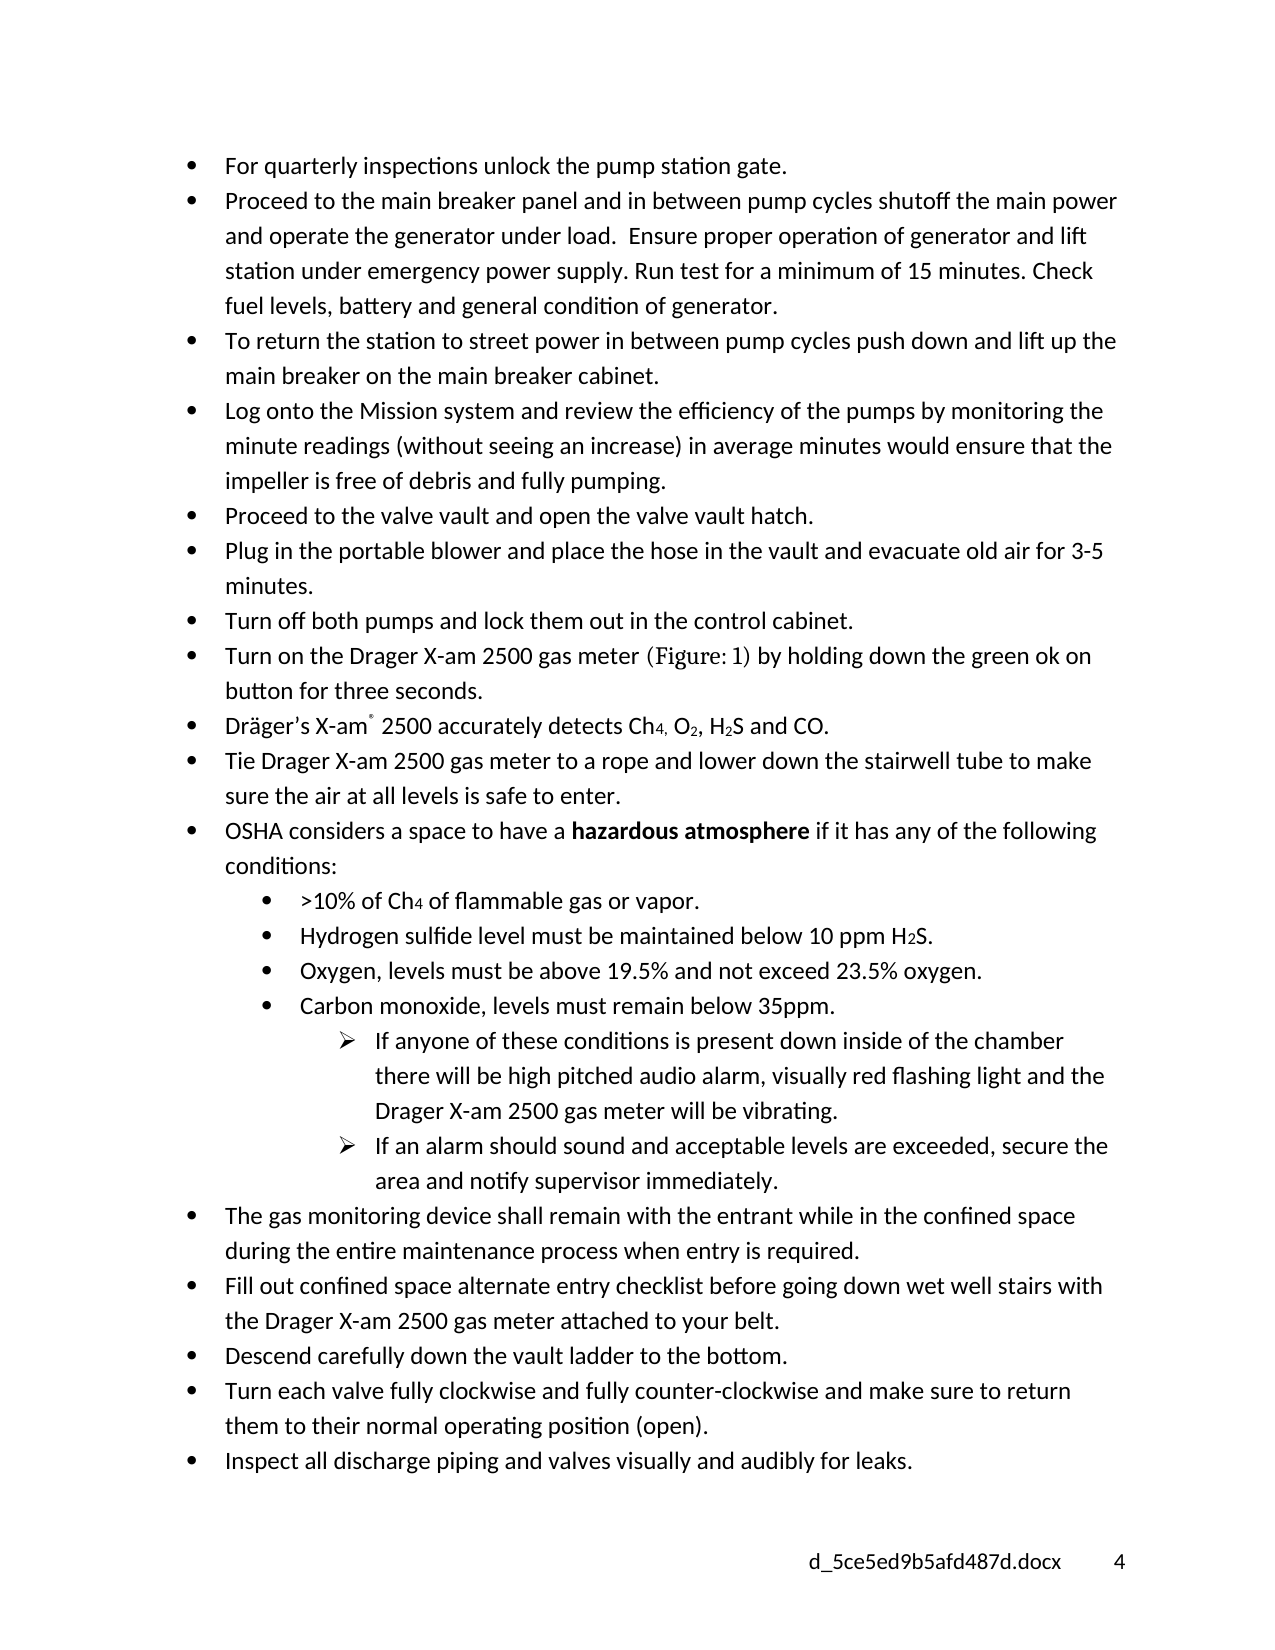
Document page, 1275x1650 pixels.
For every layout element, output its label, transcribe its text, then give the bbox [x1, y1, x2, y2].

list If anyone of these conditions is present down inside of the chamber there will be high pitched audio alarm, visually red flashing light and the Drager X-am 2500 gas meter will be vibrating. [337, 1025, 1125, 1126]
list Proceed to the main breaker panel and in between pump cycles shutoff the main power and operate the generator under load. Ensure proper operation of generator and lift station under emergency power supply. Run test for a minimum of 15 minutes. Check fuel levels, battery and general condition of generator. [187, 185, 1125, 321]
list Hydrogen sulfide level must be maintained below 10 ppm H2S. [262, 920, 1125, 951]
list Inspect all discharge piping and valves visually and audibly for leaks. [187, 1445, 1125, 1476]
list Proceed to the valve vault and open the valve vault hatch. [187, 500, 1125, 531]
list Carbon monoxide, levels must remain below 35ppm. [262, 990, 1125, 1021]
list Turn off both pumps and lock them out in the control cabinet. [187, 605, 1125, 636]
list Plug in the portable blower and place the hose in the vault and evacuate old air for 3-5 minutes. [187, 535, 1125, 601]
list Turn on the Drager X-am 2500 gas meter (Figure: 1) by holding down the green ok on button for three seconds. [187, 640, 1125, 706]
list Tie Drager X-am 2500 gas meter to a rope and lower down the stairwell tube to make sure the air at all levels is safe to enter. [187, 745, 1125, 811]
list Turn each valve fully clockwise and fully counter-clockwise and make sure to return them to their normal operating position (open). [187, 1375, 1125, 1441]
list Log onto the Mission system and review the efficiency of the pumps by monitoring the minute readings (without seeing an increase) in average minutes would ensure that the impeller is free of debris and fully pumping. [187, 395, 1125, 496]
list Descend carefully down the vault ladder to the bottom. [187, 1340, 1125, 1371]
list Dräger’s X-am® 2500 accurately detects Ch4, O2, H2S and CO. [187, 710, 1125, 741]
list If an alarm should sound and acceptable levels are exceeded, secure the area and notify supervisor immediately. [337, 1130, 1125, 1196]
list Oxygen, levels must be above 19.5% and not exceed 23.5% oxygen. [262, 955, 1125, 986]
list >10% of Ch4 of flammable gas or vapor. [262, 885, 1125, 916]
list OSHA considers a space to have a hazardous atmosphere if it has any of the following conditions: [187, 815, 1125, 881]
list The gas monitoring device shall remain with the entrant while in the confined space during the entire maintenance process when entry is required. [187, 1200, 1125, 1266]
list For quarterly inspections unlock the pump station gate. [187, 150, 1125, 181]
list Fill out confined space alternate entry checklist before going down wet well stairs with the Drager X-am 2500 gas meter attached to your belt. [187, 1270, 1125, 1336]
list To return the station to street power in between pump cycles push down and lift up the main breaker on the main breaker cabinet. [187, 325, 1125, 391]
